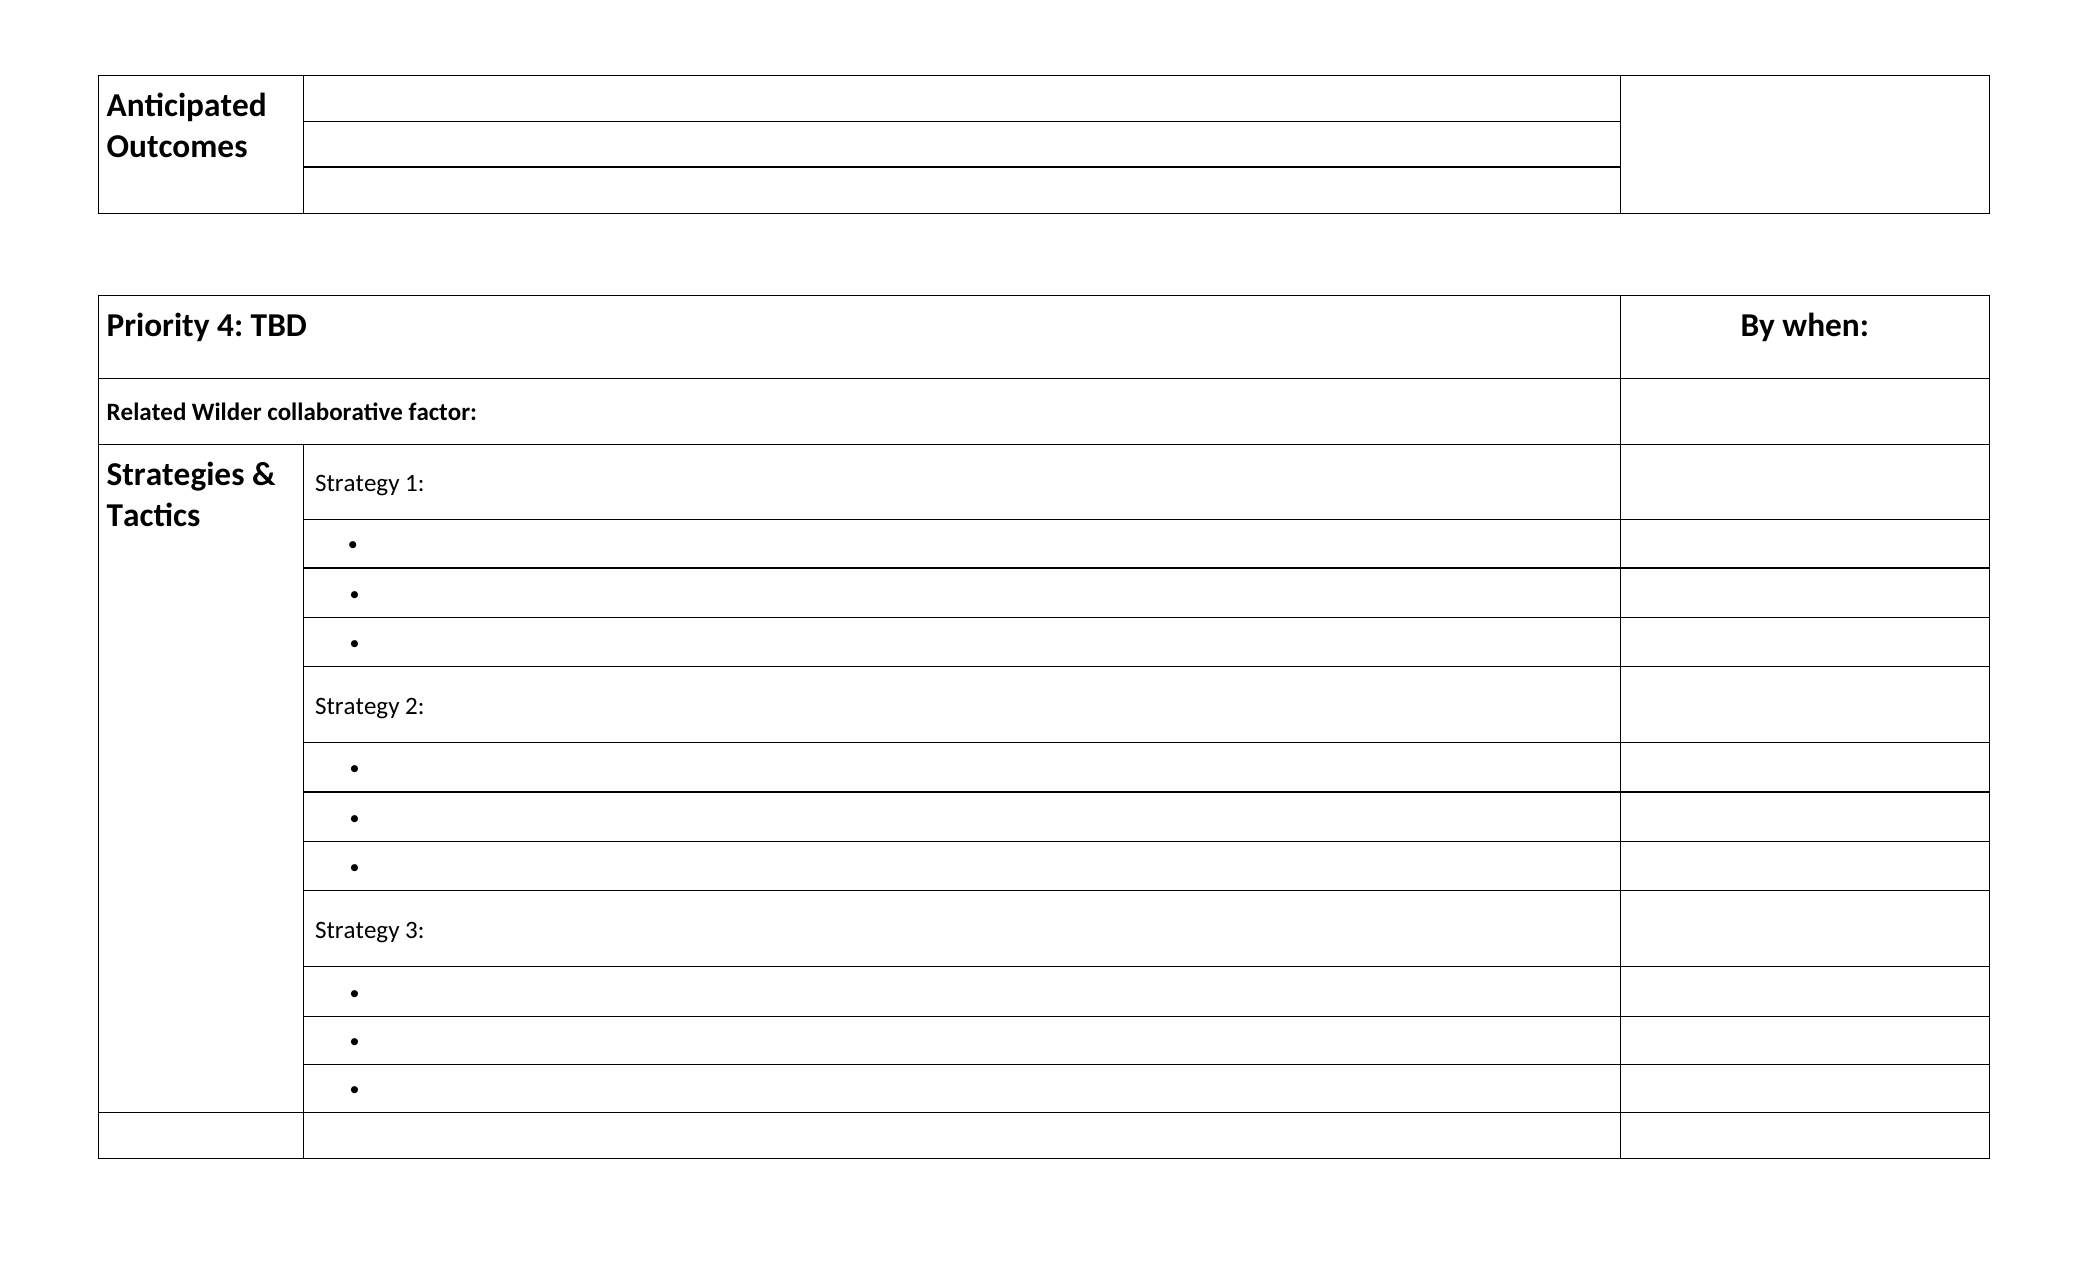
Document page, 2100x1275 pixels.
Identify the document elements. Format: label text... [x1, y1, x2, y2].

table_cell [304, 1113, 1620, 1158]
table_cell [304, 520, 1620, 567]
table_cell Strategy 3: [304, 891, 1620, 966]
table_cell Strategy 2: [304, 667, 1620, 742]
table_cell [1621, 76, 1989, 213]
table_cell [1621, 967, 1989, 1016]
table_cell [304, 743, 1620, 791]
table_cell [1621, 1113, 1989, 1158]
table_cell [1621, 445, 1989, 519]
table_cell [1621, 667, 1989, 742]
table_cell [1621, 1065, 1989, 1112]
table_cell [304, 122, 1620, 166]
table_cell Related Wilder collaborative factor: [99, 379, 1620, 444]
table_cell [304, 967, 1620, 1016]
table_cell [1621, 569, 1989, 617]
table_cell [304, 168, 1620, 213]
table_cell [304, 618, 1620, 666]
table_cell Strategy 1: [304, 445, 1620, 519]
table_cell [1621, 1017, 1989, 1064]
table_cell [304, 76, 1620, 121]
table_header By when: [1621, 296, 1989, 378]
table_cell [1621, 520, 1989, 567]
table_header Priority 4: TBD [99, 296, 1620, 378]
table_cell [1621, 842, 1989, 890]
table_cell [304, 1017, 1620, 1064]
table_cell [304, 793, 1620, 841]
table_cell [1621, 618, 1989, 666]
table_cell [1621, 793, 1989, 841]
table_cell [304, 569, 1620, 617]
table_cell [1621, 743, 1989, 791]
table_cell Anticipated Outcomes [99, 76, 303, 213]
table_cell [1621, 379, 1989, 444]
table_cell [304, 1065, 1620, 1112]
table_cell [99, 1113, 303, 1158]
table_cell Strategies & Tactics [99, 445, 303, 1112]
table_cell [1621, 891, 1989, 966]
table_cell [304, 842, 1620, 890]
